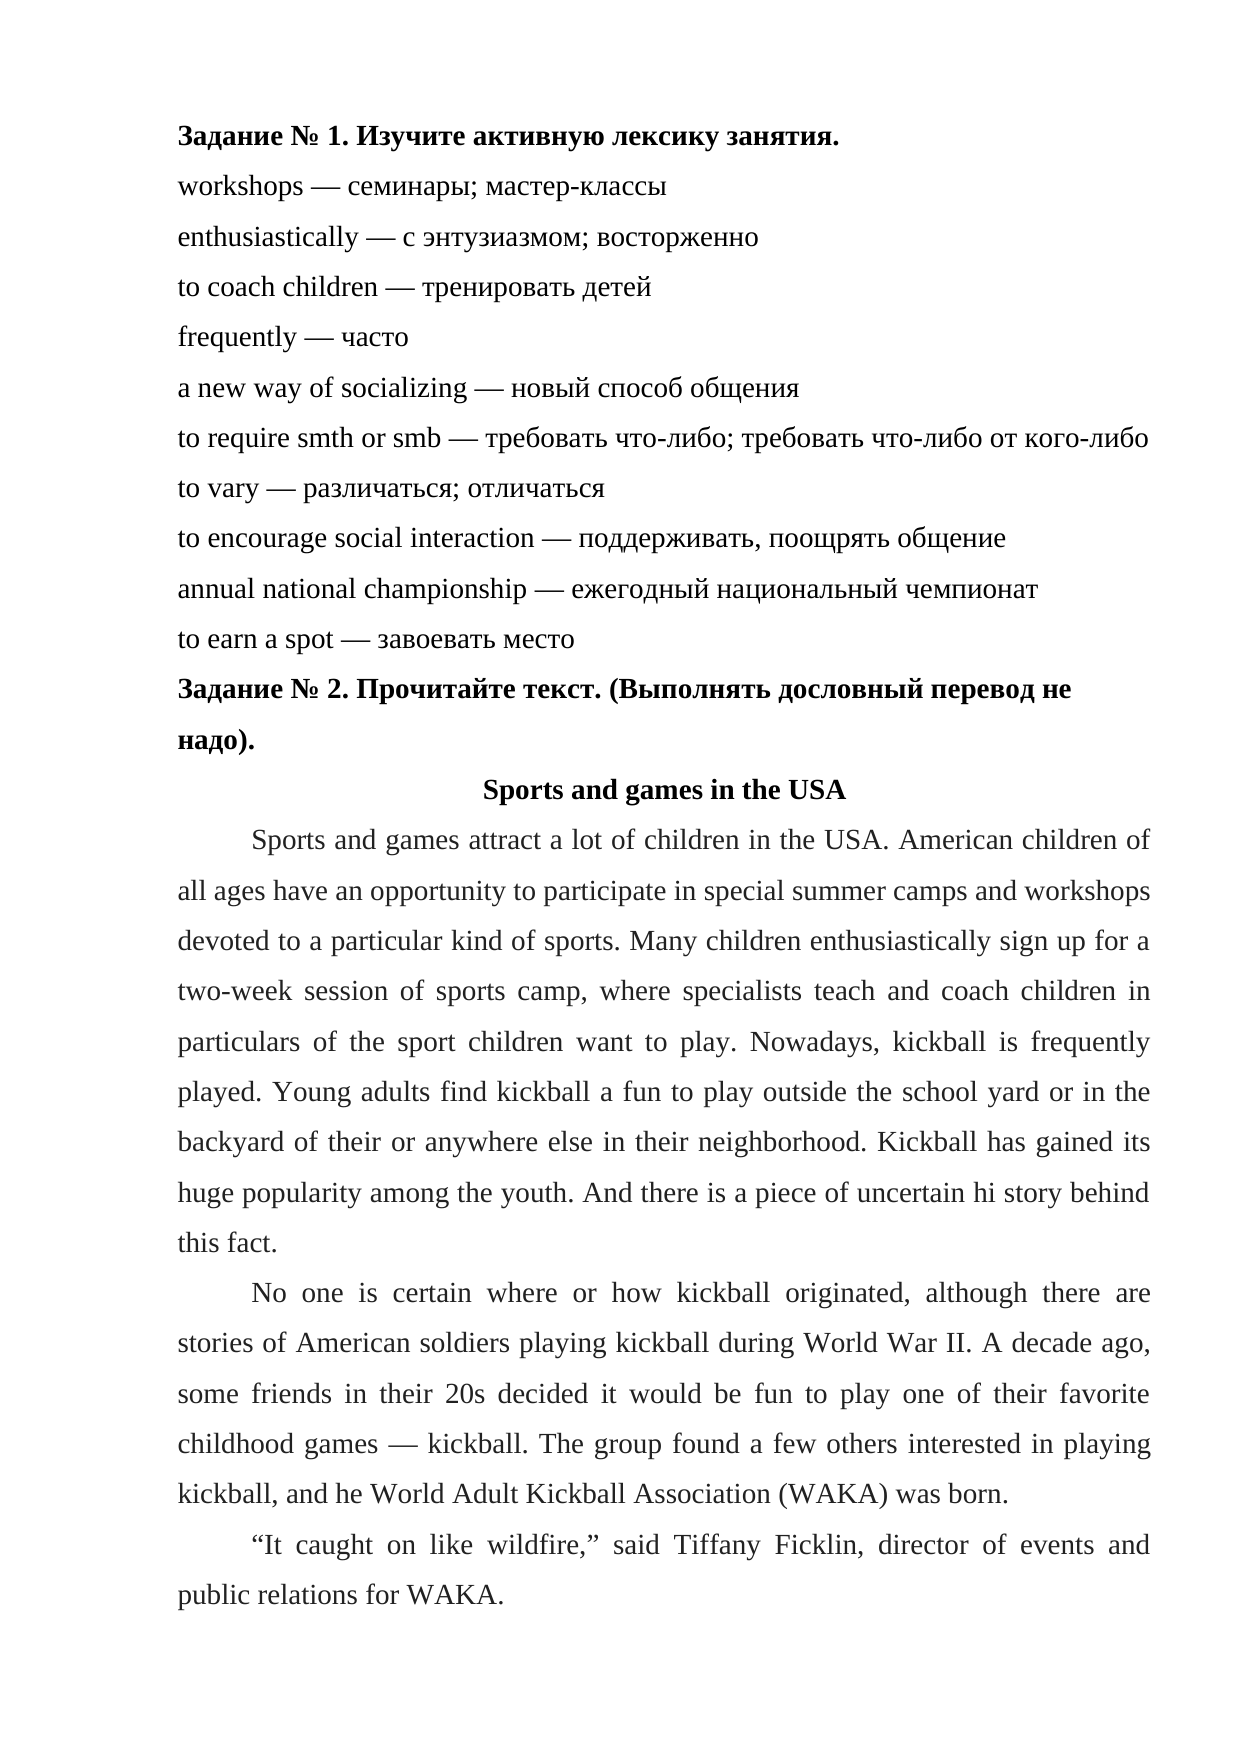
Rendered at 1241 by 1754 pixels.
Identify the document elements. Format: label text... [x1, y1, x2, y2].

text No one is certain where or how kickball originated, although there are stories of American soldiers playing kickball during World War II. A decade ago, some friends in their 20s decided it would be fun to play one of their favorite childhood games — kickball. The group found a few others interested in playing kickball, and he World Adult Kickball Association (WAKA) was born. [177, 1275, 1152, 1510]
text “It caught on like wildfire,” said Tiffany Ficklin, director of events and public relations for WAKA. [177, 1527, 1152, 1611]
text Sports and games in the USA [177, 772, 1152, 806]
text frequently — часто [177, 319, 1152, 353]
text a new way of socializing — новый способ общения [177, 370, 1152, 403]
text to vary — различаться; отличаться [177, 470, 1152, 504]
text Sports and games attract a lot of children in the USA. American children of all ages have an opportunity to participate in special summer camps and workshops devoted to a particular kind of sports. Many children enthusiastically sign up for a two-week session of sports camp, where specialists teach and coach children in particulars of the sport children want to play. Nowadays, kickball is frequently played. Young adults find kickball a fun to play outside the school yard or in the backyard of their or anywhere else in their neighborhood. Kickball has gained its huge popularity among the youth. And there is a piece of uncertain hi story behind this fact. [177, 822, 1152, 1258]
text to earn a spot — завоевать место [177, 621, 1152, 655]
text annual national championship — ежегодный национальный чемпионат [177, 571, 1152, 604]
text to encourage social interaction — поддерживать, поощрять общение [177, 521, 1152, 554]
text enthusiastically — с энтузиазмом; восторженно [177, 219, 1152, 252]
text Задание № 1. Изучите активную лексику занятия. [177, 118, 1152, 152]
text to coach children — тренировать детей [177, 269, 1152, 303]
text workshops — семинары; мастер-классы [177, 168, 1152, 202]
text Задание № 2. Прочитайте текст. (Выполнять дословный перевод не надо). [177, 672, 1152, 755]
text to require smth or smb — требовать что-либо; требовать что-либо от кого-либо [177, 420, 1152, 453]
